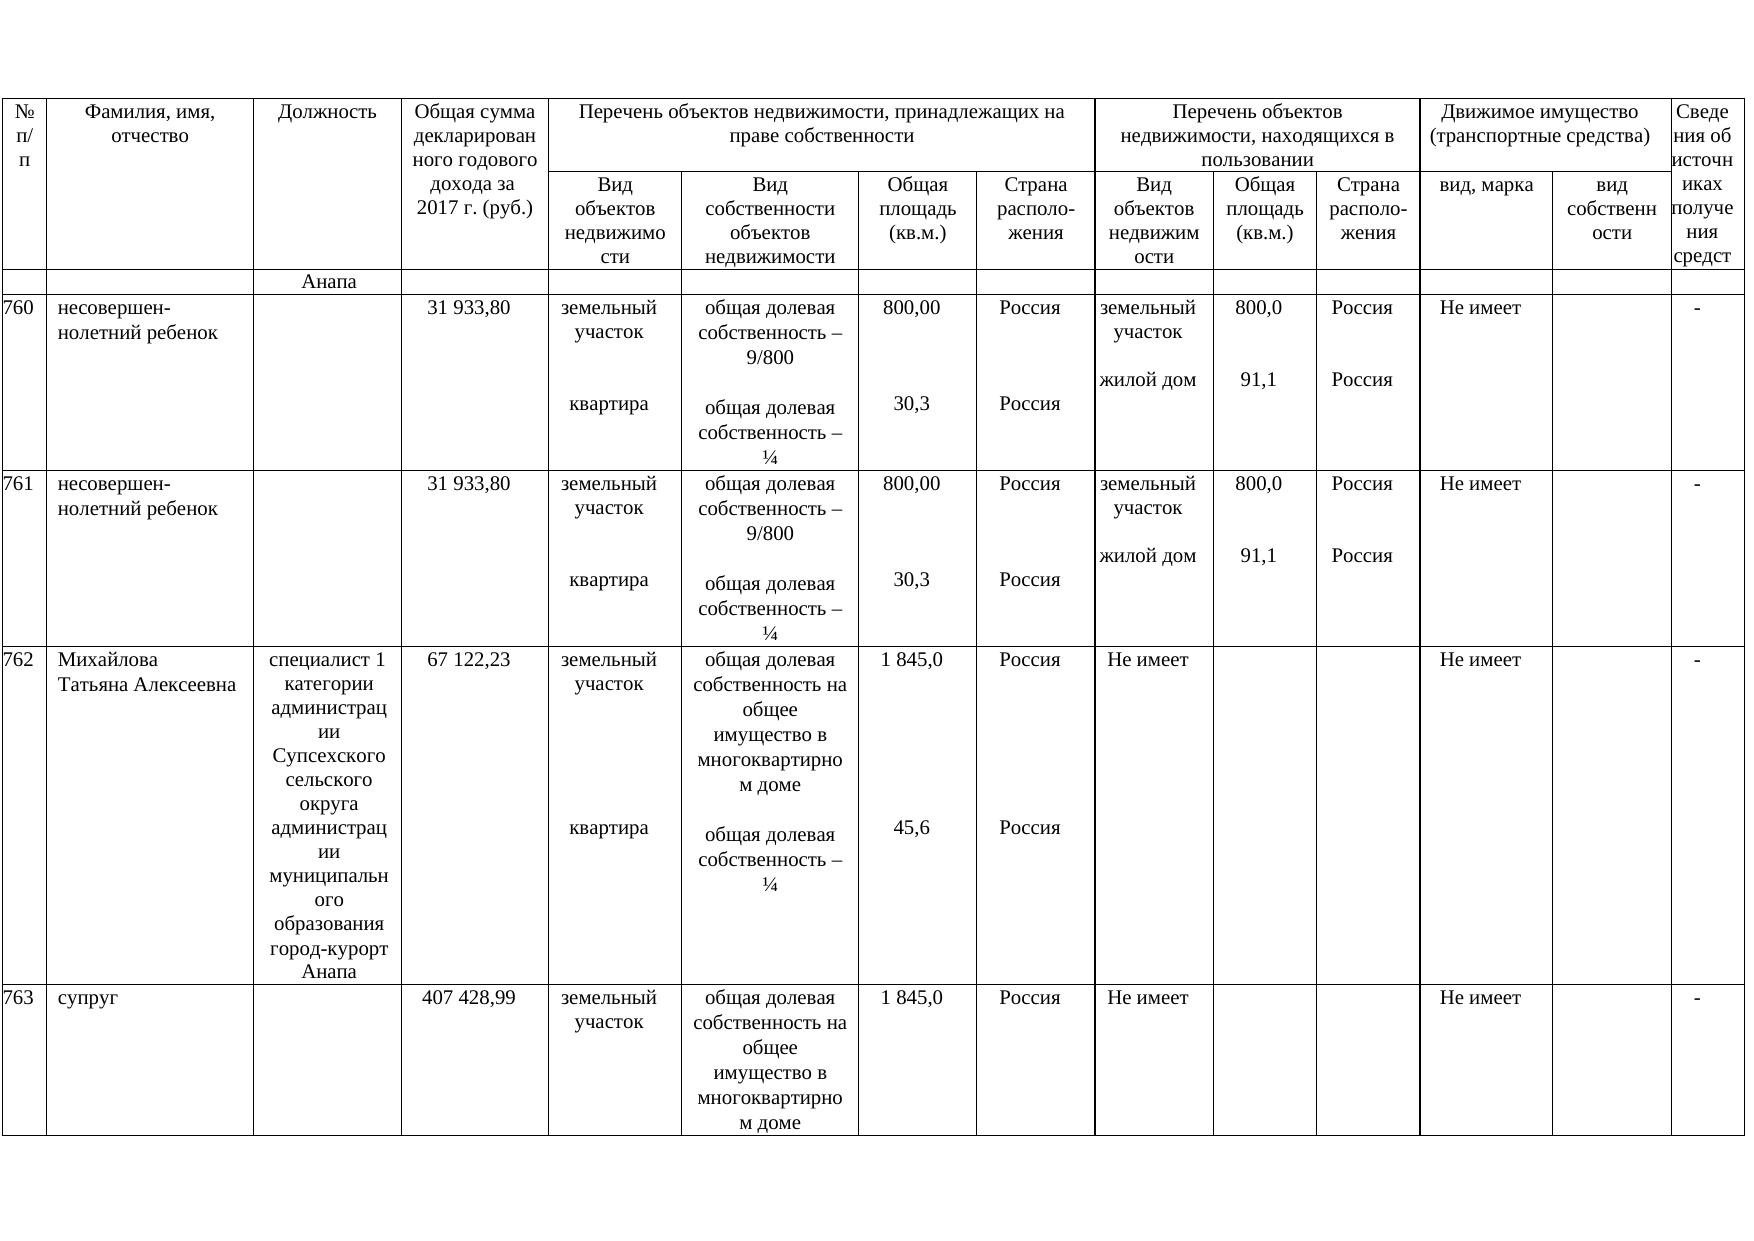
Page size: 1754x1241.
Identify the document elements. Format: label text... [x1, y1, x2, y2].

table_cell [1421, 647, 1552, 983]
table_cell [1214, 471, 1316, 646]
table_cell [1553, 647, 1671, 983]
table_cell Страна располо-жения [1317, 172, 1419, 268]
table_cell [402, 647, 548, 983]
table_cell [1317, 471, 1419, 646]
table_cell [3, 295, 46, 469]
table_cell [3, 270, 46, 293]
table_header Перечень объектов недвижимости, принадлежащих на праве собственности [549, 99, 1094, 171]
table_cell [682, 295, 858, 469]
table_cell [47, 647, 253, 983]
table_header Должность [254, 99, 401, 268]
table_header Фамилия, имя, отчество [47, 99, 253, 268]
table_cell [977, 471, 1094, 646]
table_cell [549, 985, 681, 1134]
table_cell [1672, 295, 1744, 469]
table_header Перечень объектов недвижимости, находящихся в пользовании [1096, 99, 1419, 171]
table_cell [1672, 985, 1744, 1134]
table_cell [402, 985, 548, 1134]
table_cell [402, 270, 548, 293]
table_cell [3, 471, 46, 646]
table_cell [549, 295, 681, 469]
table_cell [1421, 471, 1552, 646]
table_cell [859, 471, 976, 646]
table_cell Общая площадь (кв.м.) [859, 172, 976, 268]
table_header № п/п [3, 99, 46, 268]
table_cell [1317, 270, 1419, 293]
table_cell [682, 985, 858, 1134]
table_cell вид, марка [1421, 172, 1552, 268]
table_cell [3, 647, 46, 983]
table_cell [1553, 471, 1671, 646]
table_cell Общая площадь (кв.м.) [1214, 172, 1316, 268]
table_cell Вид объектов недвижимости [1096, 172, 1213, 268]
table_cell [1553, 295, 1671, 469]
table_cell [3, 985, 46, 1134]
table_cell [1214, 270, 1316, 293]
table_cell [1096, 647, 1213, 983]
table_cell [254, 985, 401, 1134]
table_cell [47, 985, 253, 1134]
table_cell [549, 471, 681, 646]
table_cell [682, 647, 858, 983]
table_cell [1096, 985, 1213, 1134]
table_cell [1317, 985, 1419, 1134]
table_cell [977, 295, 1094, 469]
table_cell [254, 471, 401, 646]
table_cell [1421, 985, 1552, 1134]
table_cell вид собственности [1553, 172, 1671, 268]
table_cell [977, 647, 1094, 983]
table_header Общая сумма декларированного годового дохода за 2017 г. (руб.) [402, 99, 548, 268]
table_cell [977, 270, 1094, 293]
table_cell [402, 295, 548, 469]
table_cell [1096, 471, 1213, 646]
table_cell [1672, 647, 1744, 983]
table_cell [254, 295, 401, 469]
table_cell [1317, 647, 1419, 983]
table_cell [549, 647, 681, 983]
table_cell Страна располо-жения [977, 172, 1094, 268]
table_header Сведения об источниках получения средств, за счет которых совершена сделка (вид приобретенного имущества, источники) [1672, 99, 1744, 268]
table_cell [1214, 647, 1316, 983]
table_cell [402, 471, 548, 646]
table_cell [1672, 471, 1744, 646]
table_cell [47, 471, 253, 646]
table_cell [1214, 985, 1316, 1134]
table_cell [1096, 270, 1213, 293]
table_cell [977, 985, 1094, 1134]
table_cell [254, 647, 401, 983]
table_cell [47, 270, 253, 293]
table_cell Вид собственности объектов недвижимости [682, 172, 858, 268]
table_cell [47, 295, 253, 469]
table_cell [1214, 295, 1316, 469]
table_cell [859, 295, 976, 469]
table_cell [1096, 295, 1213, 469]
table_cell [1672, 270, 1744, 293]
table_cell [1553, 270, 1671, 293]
table_header Движимое имущество (транспортные средства) [1421, 99, 1671, 171]
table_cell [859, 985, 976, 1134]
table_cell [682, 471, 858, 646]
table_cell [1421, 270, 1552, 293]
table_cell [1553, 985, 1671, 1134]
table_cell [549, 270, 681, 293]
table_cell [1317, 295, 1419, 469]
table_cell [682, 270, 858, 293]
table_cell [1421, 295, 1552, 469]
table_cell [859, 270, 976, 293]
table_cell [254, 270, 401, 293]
table_cell Вид объектов недвижимости [549, 172, 681, 268]
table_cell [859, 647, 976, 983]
